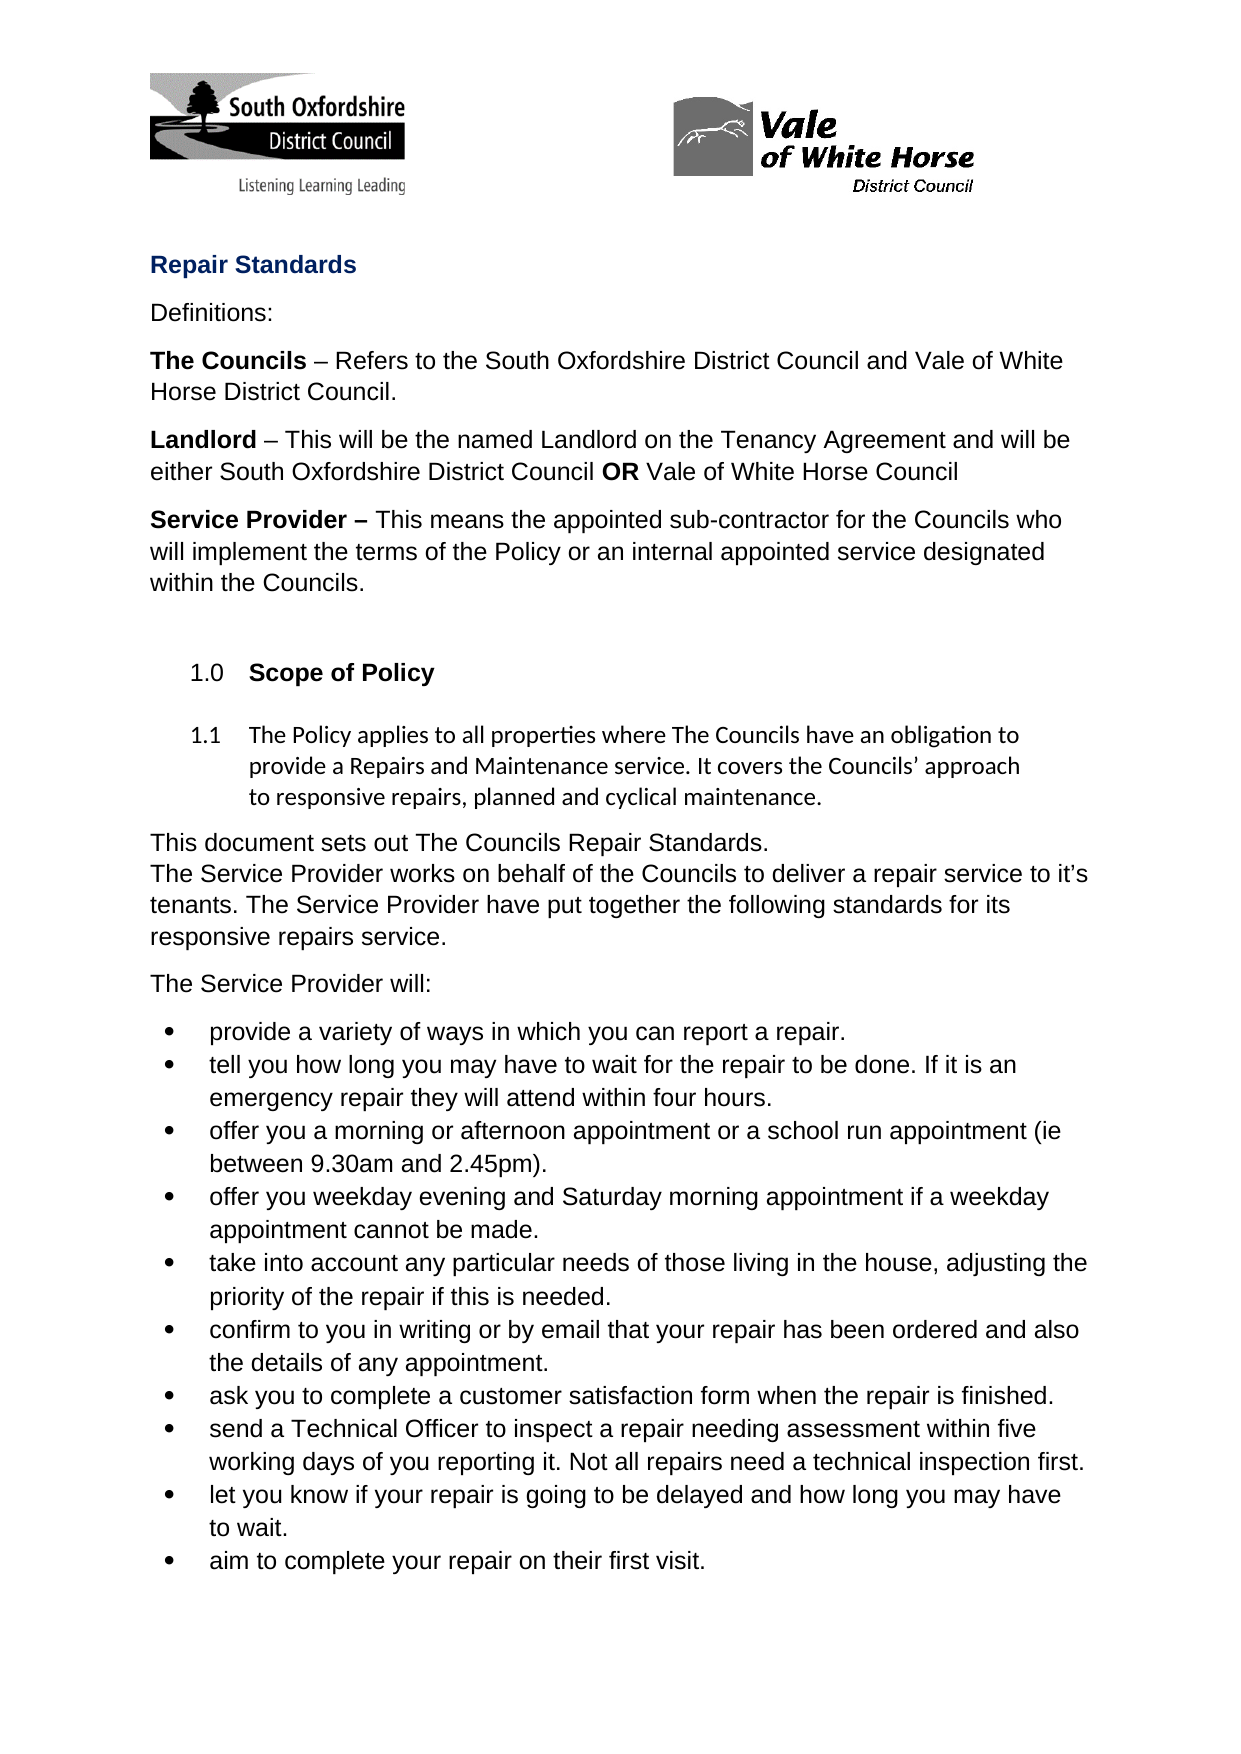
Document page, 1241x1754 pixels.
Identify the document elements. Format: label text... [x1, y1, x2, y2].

text This document sets out The Councils Repair Standards. [150, 828, 1090, 857]
list confirm to you in writing or by email that your repair has been ordered and also the details of any appointment. [165, 1314, 1090, 1376]
list offer you weekday evening and Saturday morning appointment if a weekday appointment cannot be made. [165, 1182, 1090, 1244]
text The Service Provider will: [150, 969, 1090, 998]
text Landlord – This will be the named Landlord on the Tenancy Agreement and will be either South Oxfordshire District Council OR Vale of White Horse Council [150, 425, 1090, 486]
text Service Provider – This means the appointed sub-contractor for the Councils who will implement the terms of the Policy or an internal appointed service designated within the Councils. [150, 505, 1090, 597]
picture [673, 97, 974, 195]
subtitle Scope of Policy [189, 658, 1090, 687]
list take into account any particular needs of those living in the house, adjusting the priority of the repair if this is needed. [165, 1248, 1090, 1310]
list let you know if your repair is going to be delayed and how long you may have to wait. [165, 1480, 1090, 1542]
text The Councils – Refers to the South Oxfordshire District Council and Vale of White Horse District Council. [150, 346, 1090, 406]
text Repair Standards [150, 250, 1090, 278]
text Definitions: [150, 297, 1090, 326]
list ask you to complete a customer satisfaction form when the repair is finished. [165, 1381, 1090, 1409]
list offer you a morning or afternoon appointment or a school run appointment (ie between 9.30am and 2.45pm). [165, 1116, 1090, 1178]
list provide a variety of ways in which you can report a repair. [165, 1017, 1090, 1046]
text The Service Provider works on behalf of the Councils to deliver a repair service to it’s tenants. The Service Provider have put together the following standards for its responsive repairs service. [150, 859, 1090, 950]
picture [150, 73, 405, 195]
list The Policy applies to all properties where The Councils have an obligation to provide a Repairs and Maintenance service. It covers the Councils’ approach to responsive repairs, planned and cyclical maintenance. [189, 720, 1043, 811]
list aim to complete your repair on their first visit. [165, 1546, 1090, 1575]
list send a Technical Officer to inspect a repair needing assessment within five working days of you reporting it. Not all repairs need a technical inspection first. [165, 1414, 1090, 1476]
list tell you how long you may have to wait for the repair to be done. If it is an emergency repair they will attend within four hours. [165, 1050, 1090, 1112]
